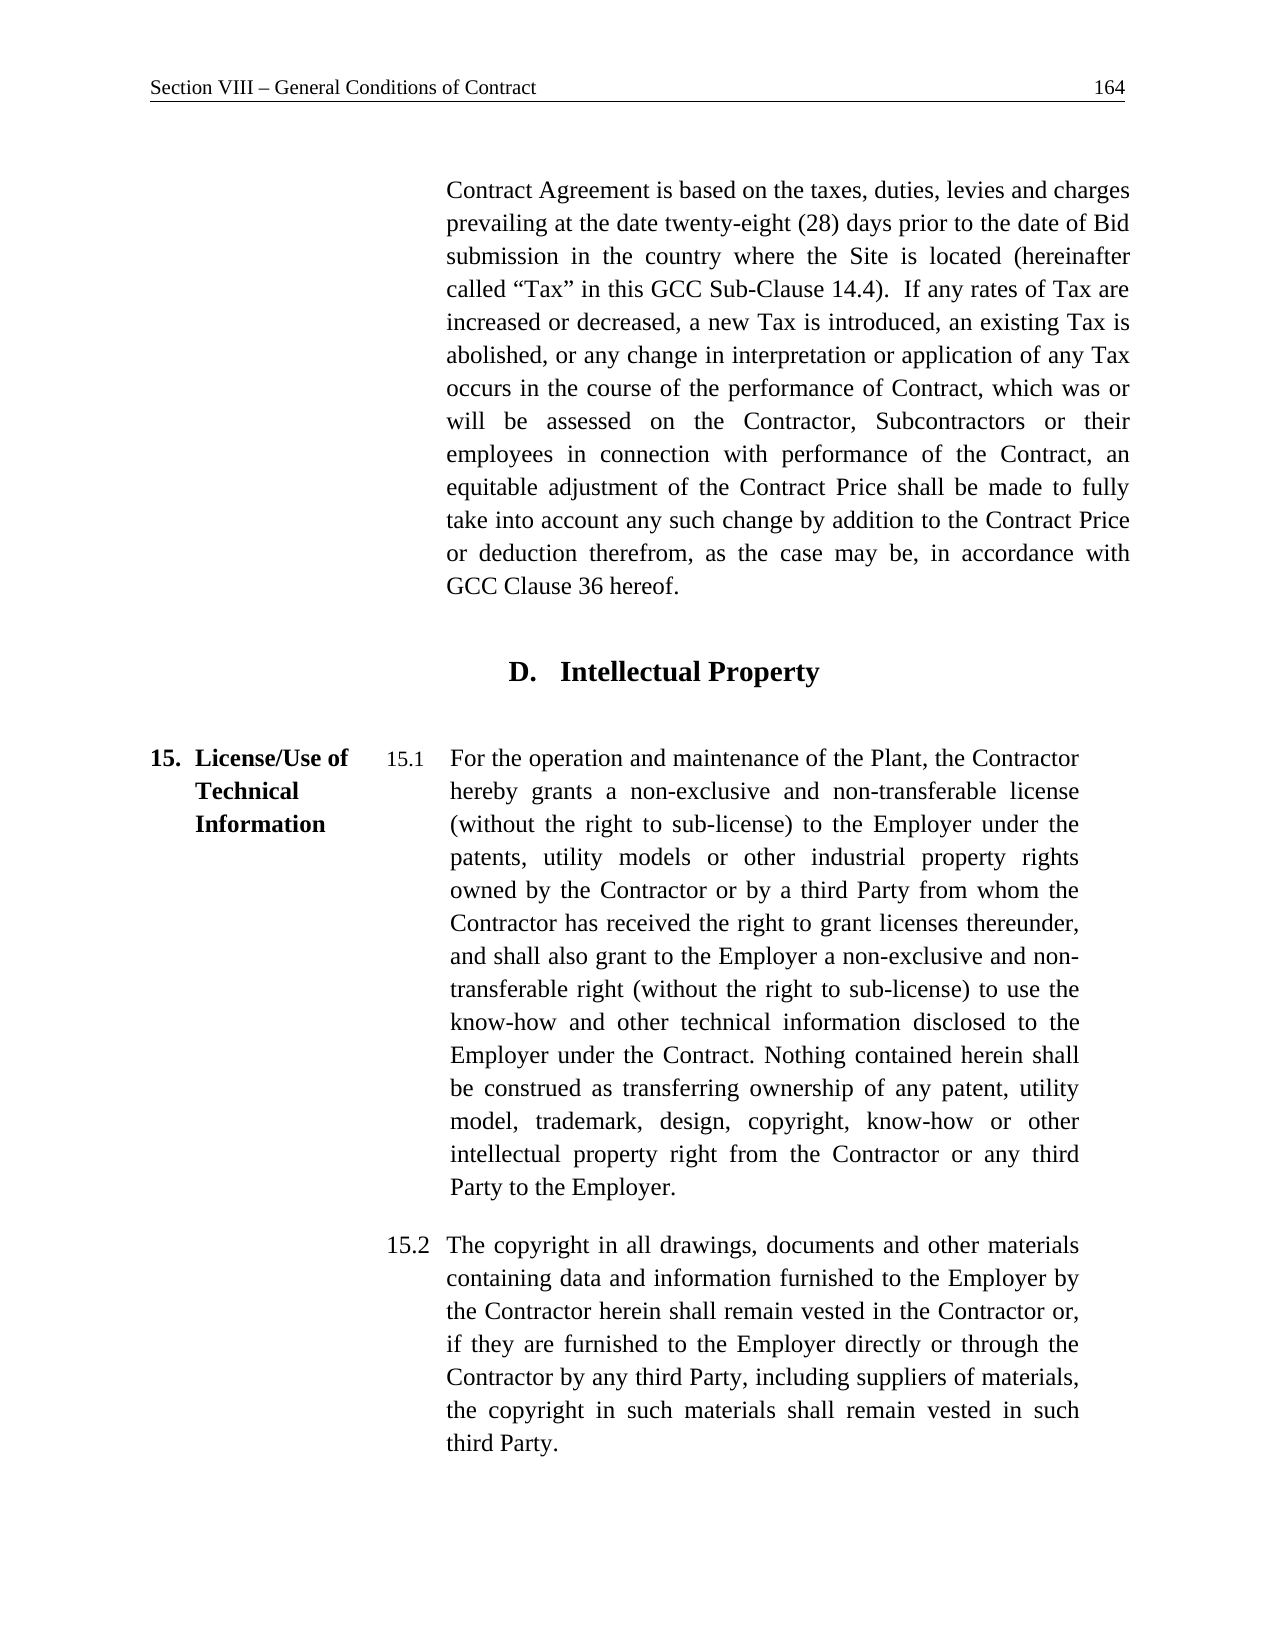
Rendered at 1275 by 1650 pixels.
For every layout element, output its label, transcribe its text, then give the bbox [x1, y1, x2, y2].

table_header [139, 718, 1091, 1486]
list Intellectual Property [217, 654, 1125, 688]
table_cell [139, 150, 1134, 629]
